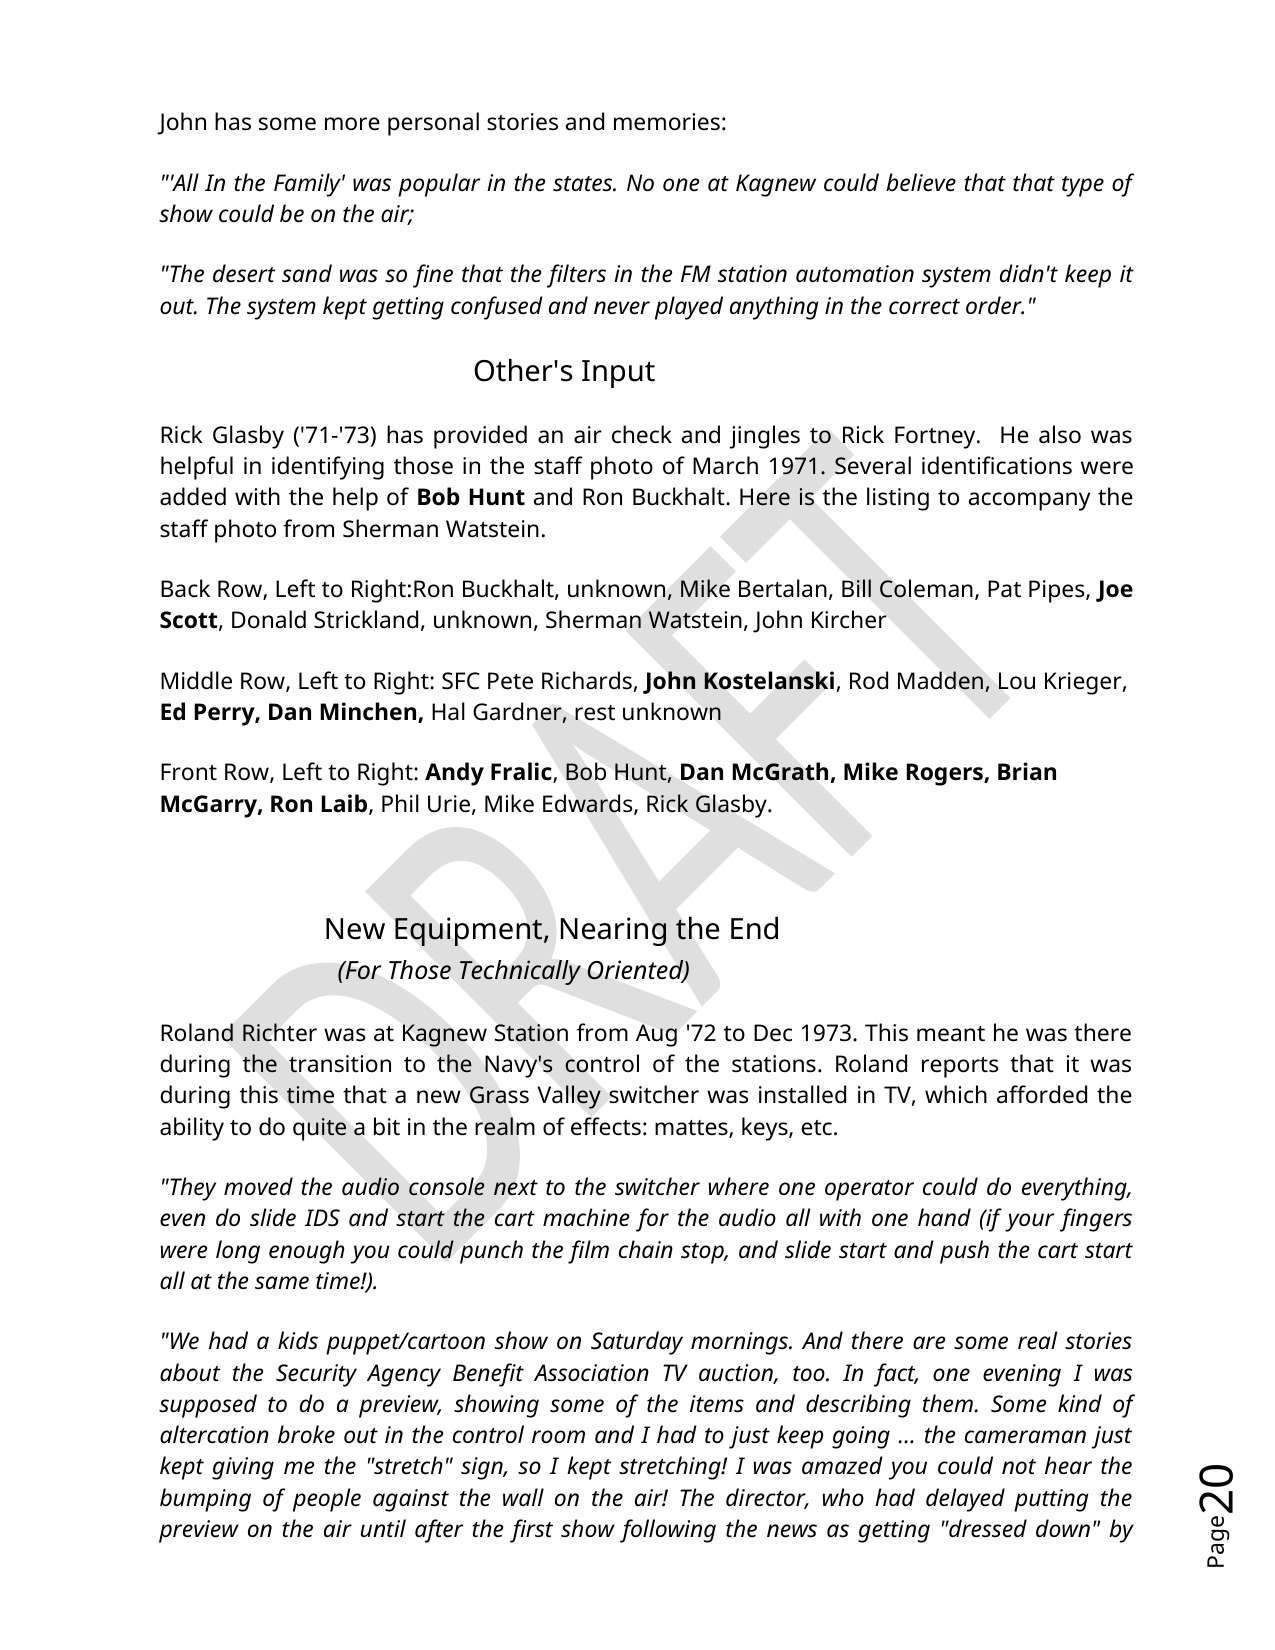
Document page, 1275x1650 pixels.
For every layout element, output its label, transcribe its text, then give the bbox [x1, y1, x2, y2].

text "'All In the Family' was popular in the states. No one at Kagnew could believe that that type of show could be on the air; [159, 167, 1134, 229]
text Middle Row, Left to Right: SFC Pete Richards, John Kostelanski, Rod Madden, Lou Krieger, Ed Perry, Dan Minchen, Hal Gardner, rest unknown [159, 665, 1134, 727]
text John has some more personal stories and memories: [159, 106, 1134, 137]
text Front Row, Left to Right: Andy Fralic, Bob Hunt, Dan McGrath, Mike Rogers, Brian McGarry, Ron Laib, Phil Urie, Mike Edwards, Rick Glasby. [159, 756, 1134, 819]
text Rick Glasby ('71-'73) has provided an air check and jingles to Rick Fortney. He also was helpful in identifying those in the staff photo of March 1971. Several identifications were added with the help of Bob Hunt and Ron Buckhalt. Here is the listing to accompany the staff photo from Sherman Watstein. [159, 419, 1134, 544]
text Back Row, Left to Right:Ron Buckhalt, unknown, Mike Bertalan, Bill Coleman, Pat Pipes, Joe Scott, Donald Strickland, unknown, Sherman Watstein, John Kircher [159, 573, 1134, 636]
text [159, 1325, 1134, 1544]
text Other's Input [159, 350, 1134, 390]
text Roland Richter was at Kagnew Station from Aug '72 to Dec 1973. This meant he was there during the transition to the Navy's control of the stations. Roland reports that it was during this time that a new Grass Valley switcher was installed in TV, which afforded the ability to do quite a bit in the realm of effects: mattes, keys, etc. [159, 1017, 1134, 1142]
text "The desert sand was so fine that the filters in the FM station automation system didn't keep it out. The system kept getting confused and never played anything in the correct order." [159, 258, 1134, 321]
text "They moved the audio console next to the switcher where one operator could do everything, even do slide IDS and start the cart machine for the audio all with one hand (if your fingers were long enough you could punch the film chain stop, and slide start and push the cart start all at the same time!). [159, 1171, 1134, 1296]
text New Equipment, Nearing the End (For Those Technically Oriented) [159, 908, 1134, 988]
